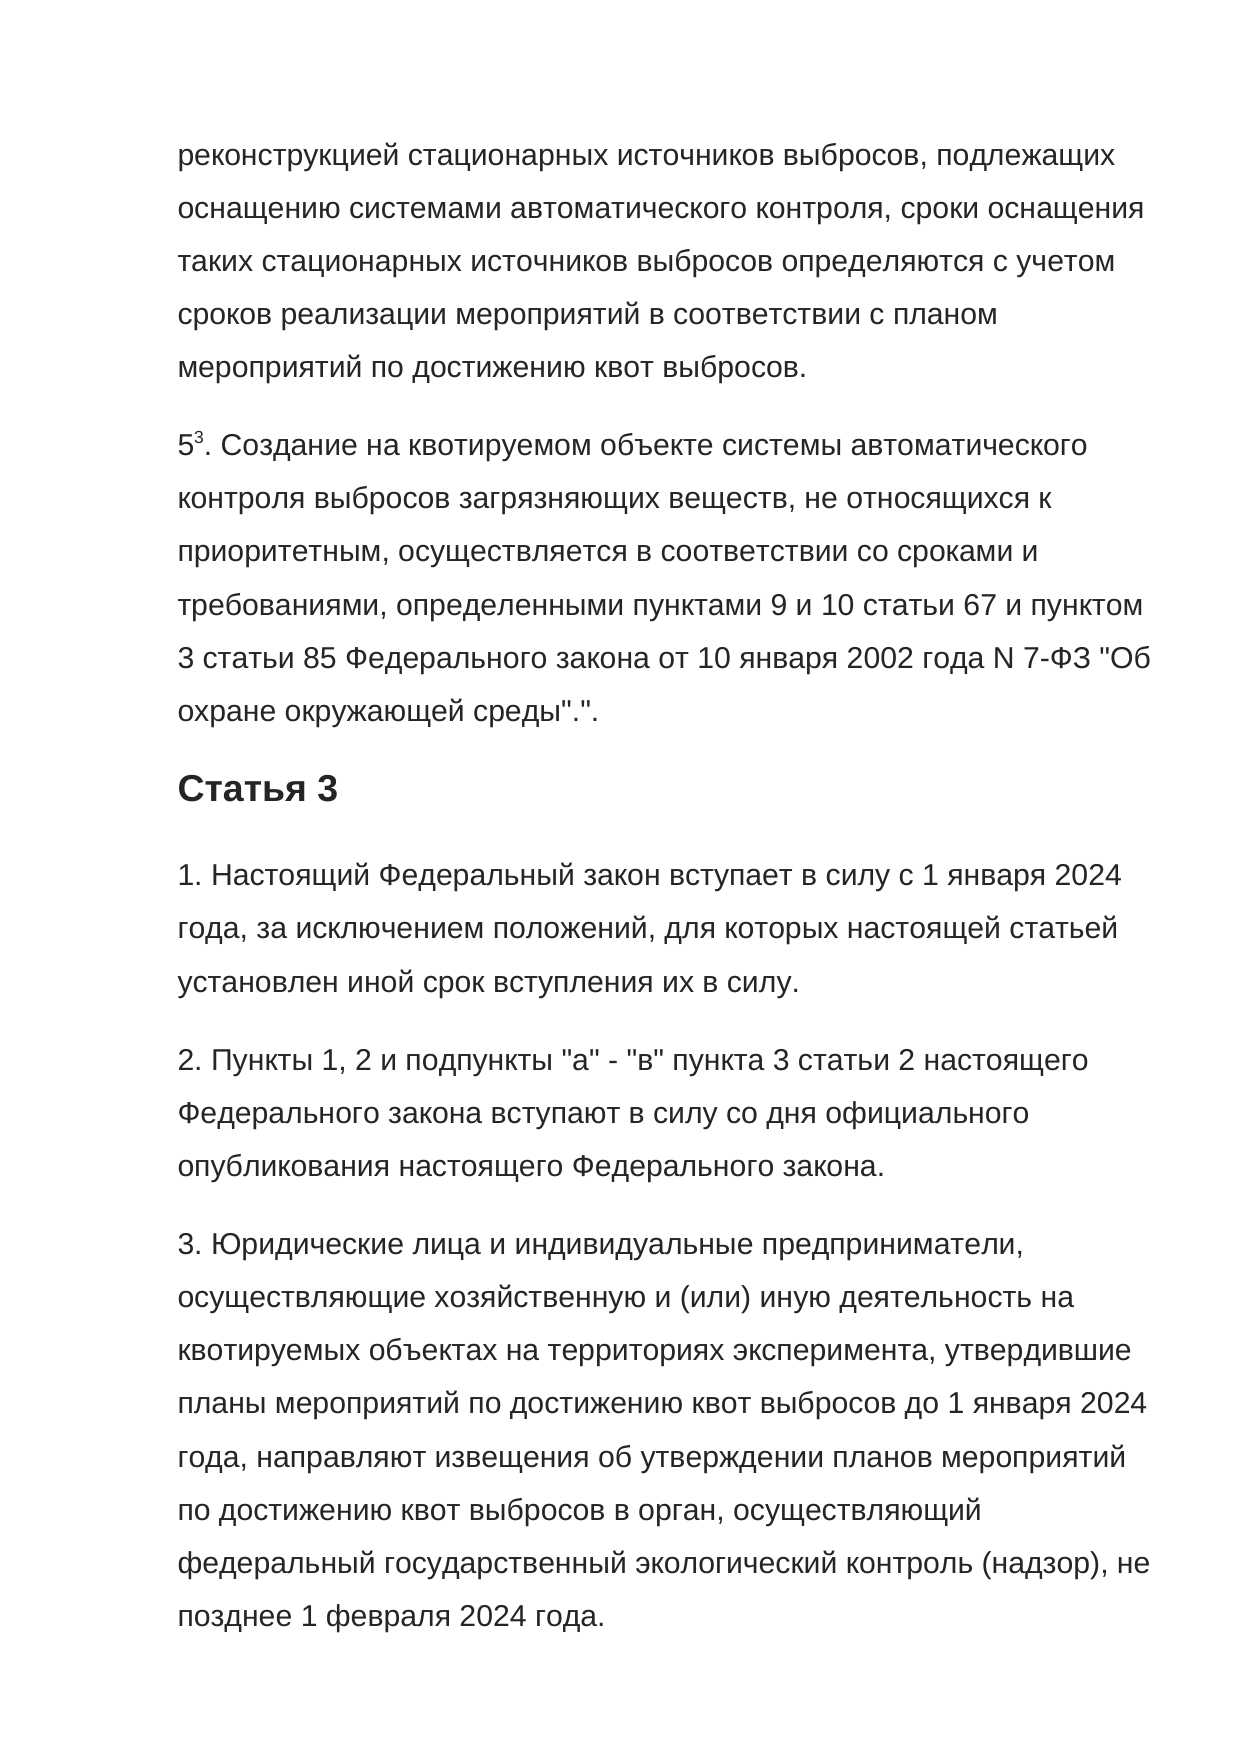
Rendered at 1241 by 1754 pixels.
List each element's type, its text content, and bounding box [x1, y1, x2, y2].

text Статья 3 [177, 757, 1152, 810]
text 1. Настоящий Федеральный закон вступает в силу с 1 января 2024 года, за исключением положений, для которых настоящей статьей установлен иной срок вступления их в силу. [177, 839, 1152, 998]
text 53. Создание на квотируемом объекте системы автоматического контроля выбросов загрязняющих веществ, не относящихся к приоритетным, осуществляется в соответствии со сроками и требованиями, определенными пунктами 9 и 10 статьи 67 и пунктом 3 статьи 85 Федерального закона от 10 января 2002 года N 7-ФЗ "Об охране окружающей среды".". [177, 409, 1152, 727]
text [177, 118, 1152, 384]
text 3. Юридические лица и индивидуальные предприниматели, осуществляющие хозяйственную и (или) иную деятельность на квотируемых объектах на территориях эксперимента, утвердившие планы мероприятий по достижению квот выбросов до 1 января 2024 года, направляют извещения об утверждении планов мероприятий по достижению квот выбросов в орган, осуществляющий федеральный государственный экологический контроль (надзор), не позднее 1 февраля 2024 года. [177, 1208, 1152, 1633]
text 2. Пункты 1, 2 и подпункты "а" - "в" пункта 3 статьи 2 настоящего Федерального закона вступают в силу со дня официального опубликования настоящего Федерального закона. [177, 1023, 1152, 1183]
